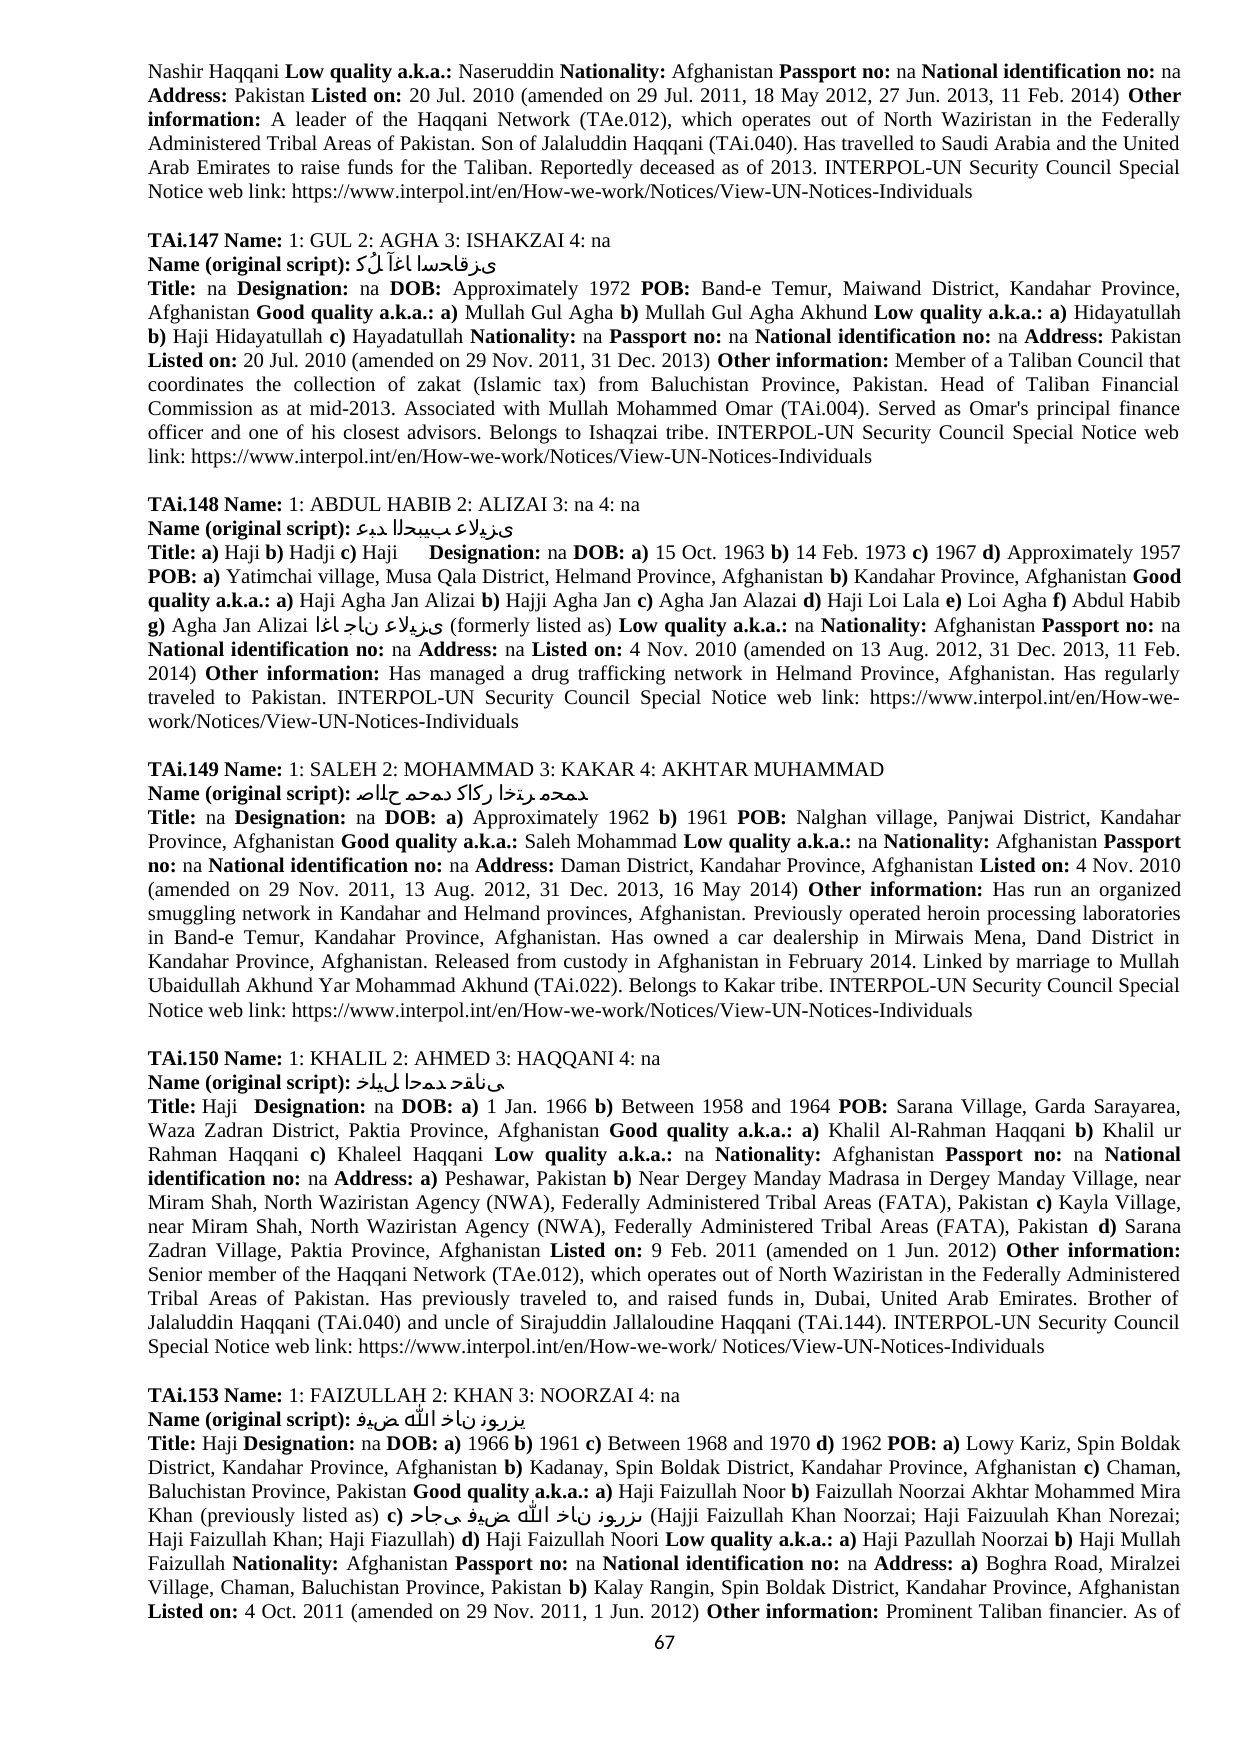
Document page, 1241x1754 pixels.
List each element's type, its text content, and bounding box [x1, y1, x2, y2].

text Title: na Designation: na DOB: Approximately 1972 POB: Band-e Temur, Maiwand District, Kandahar Province, Afghanistan Good quality a.k.a.: a) Mullah Gul Agha b) Mullah Gul Agha Akhund Low quality a.k.a.: a) Hidayatullah b) Haji Hidayatullah c) Hayadatullah Nationality: na Passport no: na National identification no: na Address: Pakistan Listed on: 20 Jul. 2010 (amended on 29 Nov. 2011, 31 Dec. 2013) Other information: Member of a Taliban Council that coordinates the collection of zakat (Islamic tax) from Baluchistan Province, Pakistan. Head of Taliban Financial Commission as at mid-2013. Associated with Mullah Mohammed Omar (TAi.004). Served as Omar's principal finance officer and one of his closest advisors. Belongs to Ishaqzai tribe. INTERPOL-UN Security Council Special Notice web link: https://www.interpol.int/en/How-we-work/Notices/View-UN-Notices-Individuals [148, 276, 1181, 468]
text Name (original script): یزرﻮﻧ نﺎﺧ ﷲ ﺾﯿﻓ [148, 1407, 1181, 1431]
text TAi.148 Name: 1: ABDUL HABIB 2: ALIZAI 3: na 4: na [148, 492, 1181, 516]
text TAi.150 Name: 1: KHALIL 2: AHMED 3: HAQQANI 4: na [148, 1046, 1181, 1070]
text Title: Haji Designation: na DOB: a) 1 Jan. 1966 b) Between 1958 and 1964 POB: Sarana Village, Garda Sarayarea, Waza Zadran District, Paktia Province, Afghanistan Good quality a.k.a.: a) Khalil Al-Rahman Haqqani b) Khalil ur Rahman Haqqani c) Khaleel Haqqani Low quality a.k.a.: na Nationality: Afghanistan Passport no: na National identification no: na Address: a) Peshawar, Pakistan b) Near Dergey Manday Madrasa in Dergey Manday Village, near Miram Shah, North Waziristan Agency (NWA), Federally Administered Tribal Areas (FATA), Pakistan c) Kayla Village, near Miram Shah, North Waziristan Agency (NWA), Federally Administered Tribal Areas (FATA), Pakistan d) Sarana Zadran Village, Paktia Province, Afghanistan Listed on: 9 Feb. 2011 (amended on 1 Jun. 2012) Other information: Senior member of the Haqqani Network (TAe.012), which operates out of North Waziristan in the Federally Administered Tribal Areas of Pakistan. Has previously traveled to, and raised funds in, Dubai, United Arab Emirates. Brother of Jalaluddin Haqqani (TAi.040) and uncle of Sirajuddin Jallaloudine Haqqani (TAi.144). INTERPOL-UN Security Council Special Notice web link: https://www.interpol.int/en/How-we-work/ Notices/View-UN-Notices-Individuals [148, 1094, 1181, 1358]
text Name (original script): ﺪﻤﺤﻣ ﺮﺘﺧا ﺭﻛﺍﻛ ﺩﻤﺣﻤ ﺡﻠﺍﺻ [148, 781, 1181, 805]
text Name (original script): یﺰﯿﻟﺎﻋ ﺐﯿﺒﺤﻟا ﺪﺒﻋ [148, 516, 1181, 540]
text TAi.153 Name: 1: FAIZULLAH 2: KHAN 3: NOORZAI 4: na [148, 1382, 1181, 1407]
text Name (original script): ﯽﻧﺎﻘﺣ ﺪﻤﺣا ﻞﯿﻠﺧ [148, 1070, 1181, 1094]
text TAi.149 Name: 1: SALEH 2: MOHAMMAD 3: KAKAR 4: AKHTAR MUHAMMAD [148, 757, 1181, 781]
text Title: a) Haji b) Hadji c) Haji Designation: na DOB: a) 15 Oct. 1963 b) 14 Feb. 1973 c) 1967 d) Approximately 1957 POB: a) Yatimchai village, Musa Qala District, Helmand Province, Afghanistan b) Kandahar Province, Afghanistan Good quality a.k.a.: a) Haji Agha Jan Alizai b) Hajji Agha Jan c) Agha Jan Alazai d) Haji Loi Lala e) Loi Agha f) Abdul Habib g) Agha Jan Alizai یﺰﯿﻟﺎﻋ نﺎﺟ ﺎﻏا (formerly listed as) Low quality a.k.a.: na Nationality: Afghanistan Passport no: na National identification no: na Address: na Listed on: 4 Nov. 2010 (amended on 13 Aug. 2012, 31 Dec. 2013, 11 Feb. 2014) Other information: Has managed a drug trafficking network in Helmand Province, Afghanistan. Has regularly traveled to Pakistan. INTERPOL-UN Security Council Special Notice web link: https://www.interpol.int/en/How-we-work/Notices/View-UN-Notices-Individuals [148, 540, 1181, 733]
text TAi.147 Name: 1: GUL 2: AGHA 3: ISHAKZAI 4: na [148, 227, 1181, 252]
text Title: na Designation: na DOB: a) Approximately 1962 b) 1961 POB: Nalghan village, Panjwai District, Kandahar Province, Afghanistan Good quality a.k.a.: Saleh Mohammad Low quality a.k.a.: na Nationality: Afghanistan Passport no: na National identification no: na Address: Daman District, Kandahar Province, Afghanistan Listed on: 4 Nov. 2010 (amended on 29 Nov. 2011, 13 Aug. 2012, 31 Dec. 2013, 16 May 2014) Other information: Has run an organized smuggling network in Kandahar and Helmand provinces, Afghanistan. Previously operated heroin processing laboratories in Band-e Temur, Kandahar Province, Afghanistan. Has owned a car dealership in Mirwais Mena, Dand District in Kandahar Province, Afghanistan. Released from custody in Afghanistan in February 2014. Linked by marriage to Mullah Ubaidullah Akhund Yar Mohammad Akhund (TAi.022). Belongs to Kakar tribe. INTERPOL-UN Security Council Special Notice web link: https://www.interpol.int/en/How-we-work/Notices/View-UN-Notices-Individuals [148, 805, 1181, 1022]
text Name (original script): یﺰﻗﺎﺤﺳا ﺎﻏآ ﻞُﻛ [148, 252, 1181, 276]
